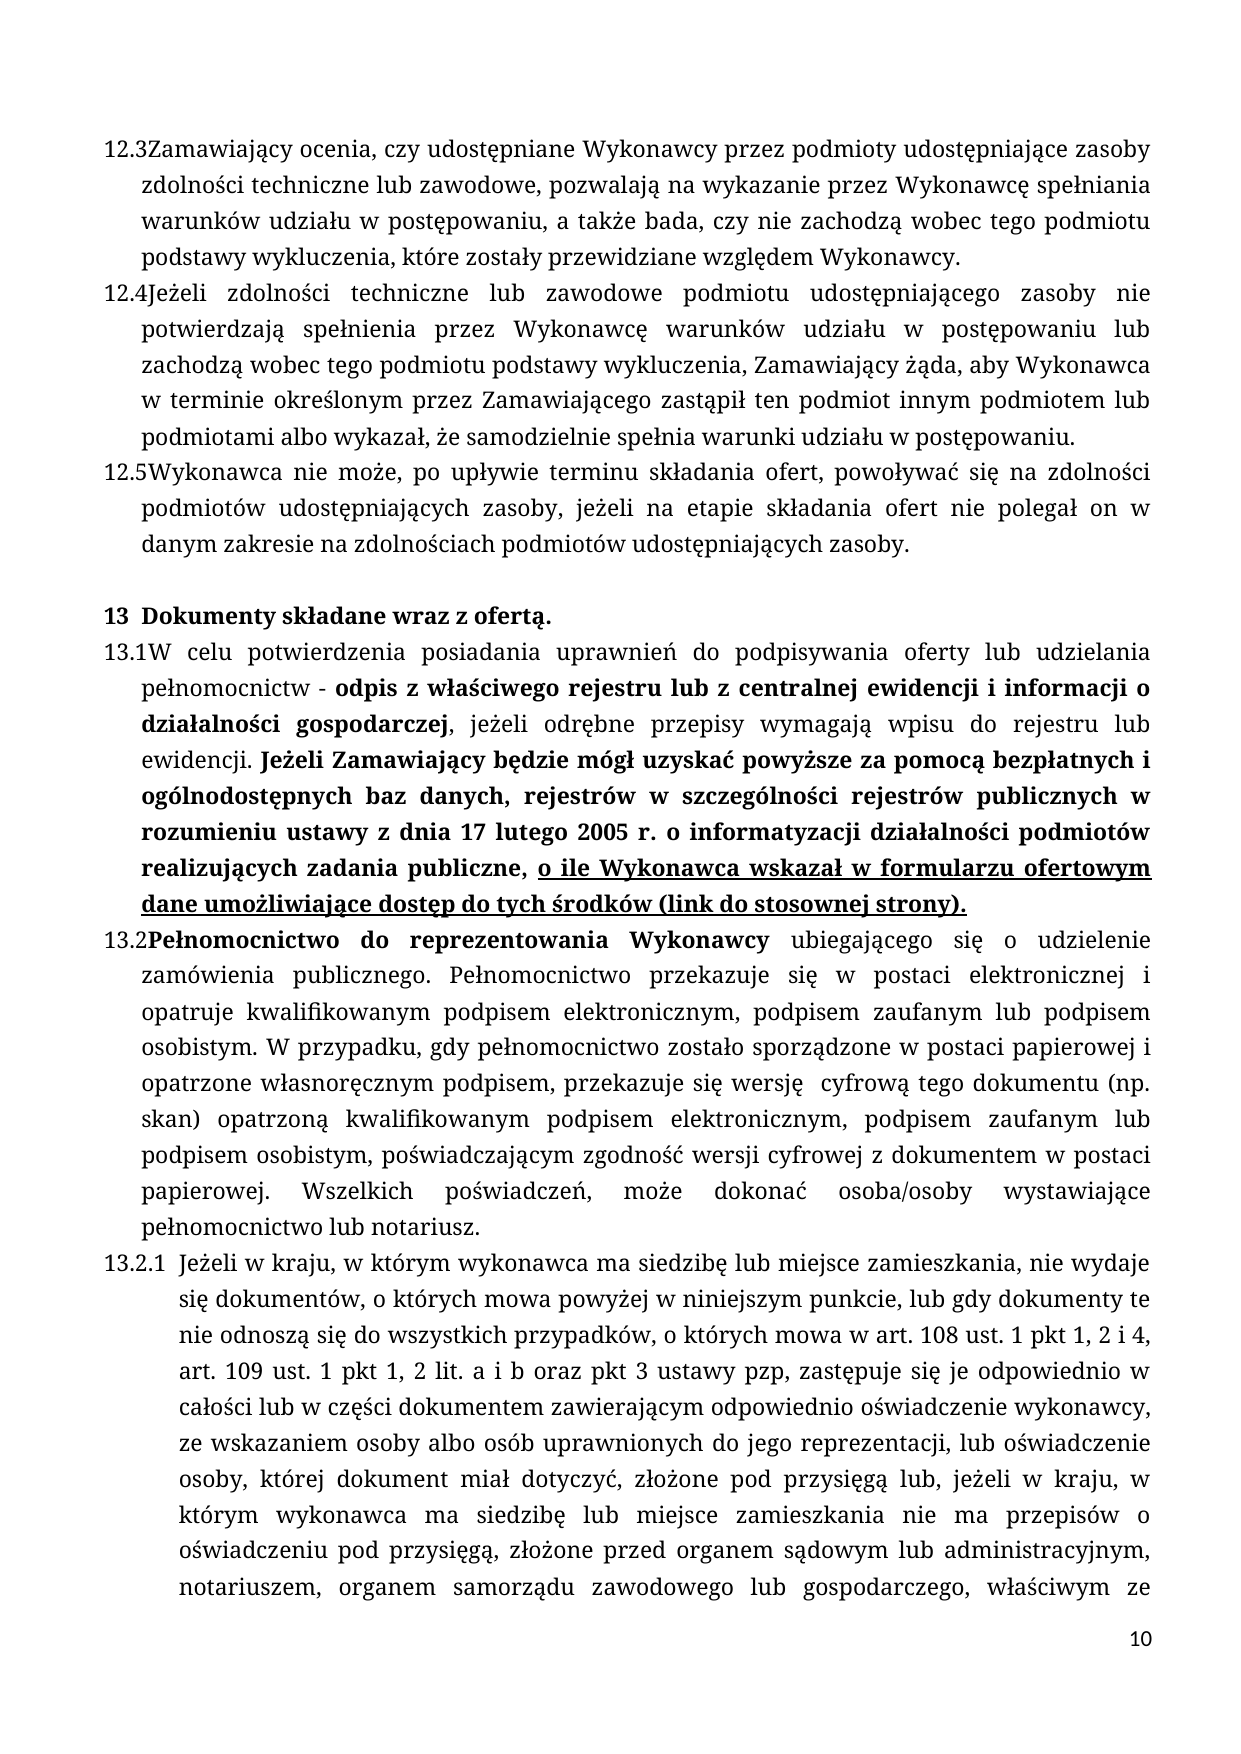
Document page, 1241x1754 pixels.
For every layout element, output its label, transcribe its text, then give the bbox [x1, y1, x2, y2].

list Jeżeli zdolności techniczne lub zawodowe podmiotu udostępniającego zasoby nie potwierdzają spełnienia przez Wykonawcę warunków udziału w postępowaniu lub zachodzą wobec tego podmiotu podstawy wykluczenia, Zamawiający żąda, aby Wykonawca w terminie określonym przez Zamawiającego zastąpił ten podmiot innym podmiotem lub podmiotami albo wykazał, że samodzielnie spełnia warunki udziału w postępowaniu. [103, 277, 1152, 452]
list Wykonawca nie może, po upływie terminu składania ofert, powoływać się na zdolności podmiotów udostępniających zasoby, jeżeli na etapie składania ofert nie polegał on w danym zakresie na zdolnościach podmiotów udostępniających zasoby. [103, 456, 1152, 559]
list Dokumenty składane wraz z ofertą. [103, 600, 1152, 631]
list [103, 1247, 1152, 1602]
list W celu potwierdzenia posiadania uprawnień do podpisywania oferty lub udzielania pełnomocnictw - odpis z właściwego rejestru lub z centralnej ewidencji i informacji o działalności gospodarczej, jeżeli odrębne przepisy wymagają wpisu do rejestru lub ewidencji. Jeżeli Zamawiający będzie mógł uzyskać powyższe za pomocą bezpłatnych i ogólnodostępnych baz danych, rejestrów w szczególności rejestrów publicznych w rozumieniu ustawy z dnia 17 lutego 2005 r. o informatyzacji działalności podmiotów realizujących zadania publiczne, o ile Wykonawca wskazał w formularzu ofertowym dane umożliwiające dostęp do tych środków (link do stosownej strony). [103, 636, 1152, 919]
list Pełnomocnictwo do reprezentowania Wykonawcy ubiegającego się o udzielenie zamówienia publicznego. Pełnomocnictwo przekazuje się w postaci elektronicznej i opatruje kwalifikowanym podpisem elektronicznym, podpisem zaufanym lub podpisem osobistym. W przypadku, gdy pełnomocnictwo zostało sporządzone w postaci papierowej i opatrzone własnoręcznym podpisem, przekazuje się wersję cyfrową tego dokumentu (np. skan) opatrzoną kwalifikowanym podpisem elektronicznym, podpisem zaufanym lub podpisem osobistym, poświadczającym zgodność wersji cyfrowej z dokumentem w postaci papierowej. Wszelkich poświadczeń, może dokonać osoba/osoby wystawiające pełnomocnictwo lub notariusz. [103, 923, 1152, 1242]
list Zamawiający ocenia, czy udostępniane Wykonawcy przez podmioty udostępniające zasoby zdolności techniczne lub zawodowe, pozwalają na wykazanie przez Wykonawcę spełniania warunków udziału w postępowaniu, a także bada, czy nie zachodzą wobec tego podmiotu podstawy wykluczenia, które zostały przewidziane względem Wykonawcy. [103, 133, 1152, 272]
